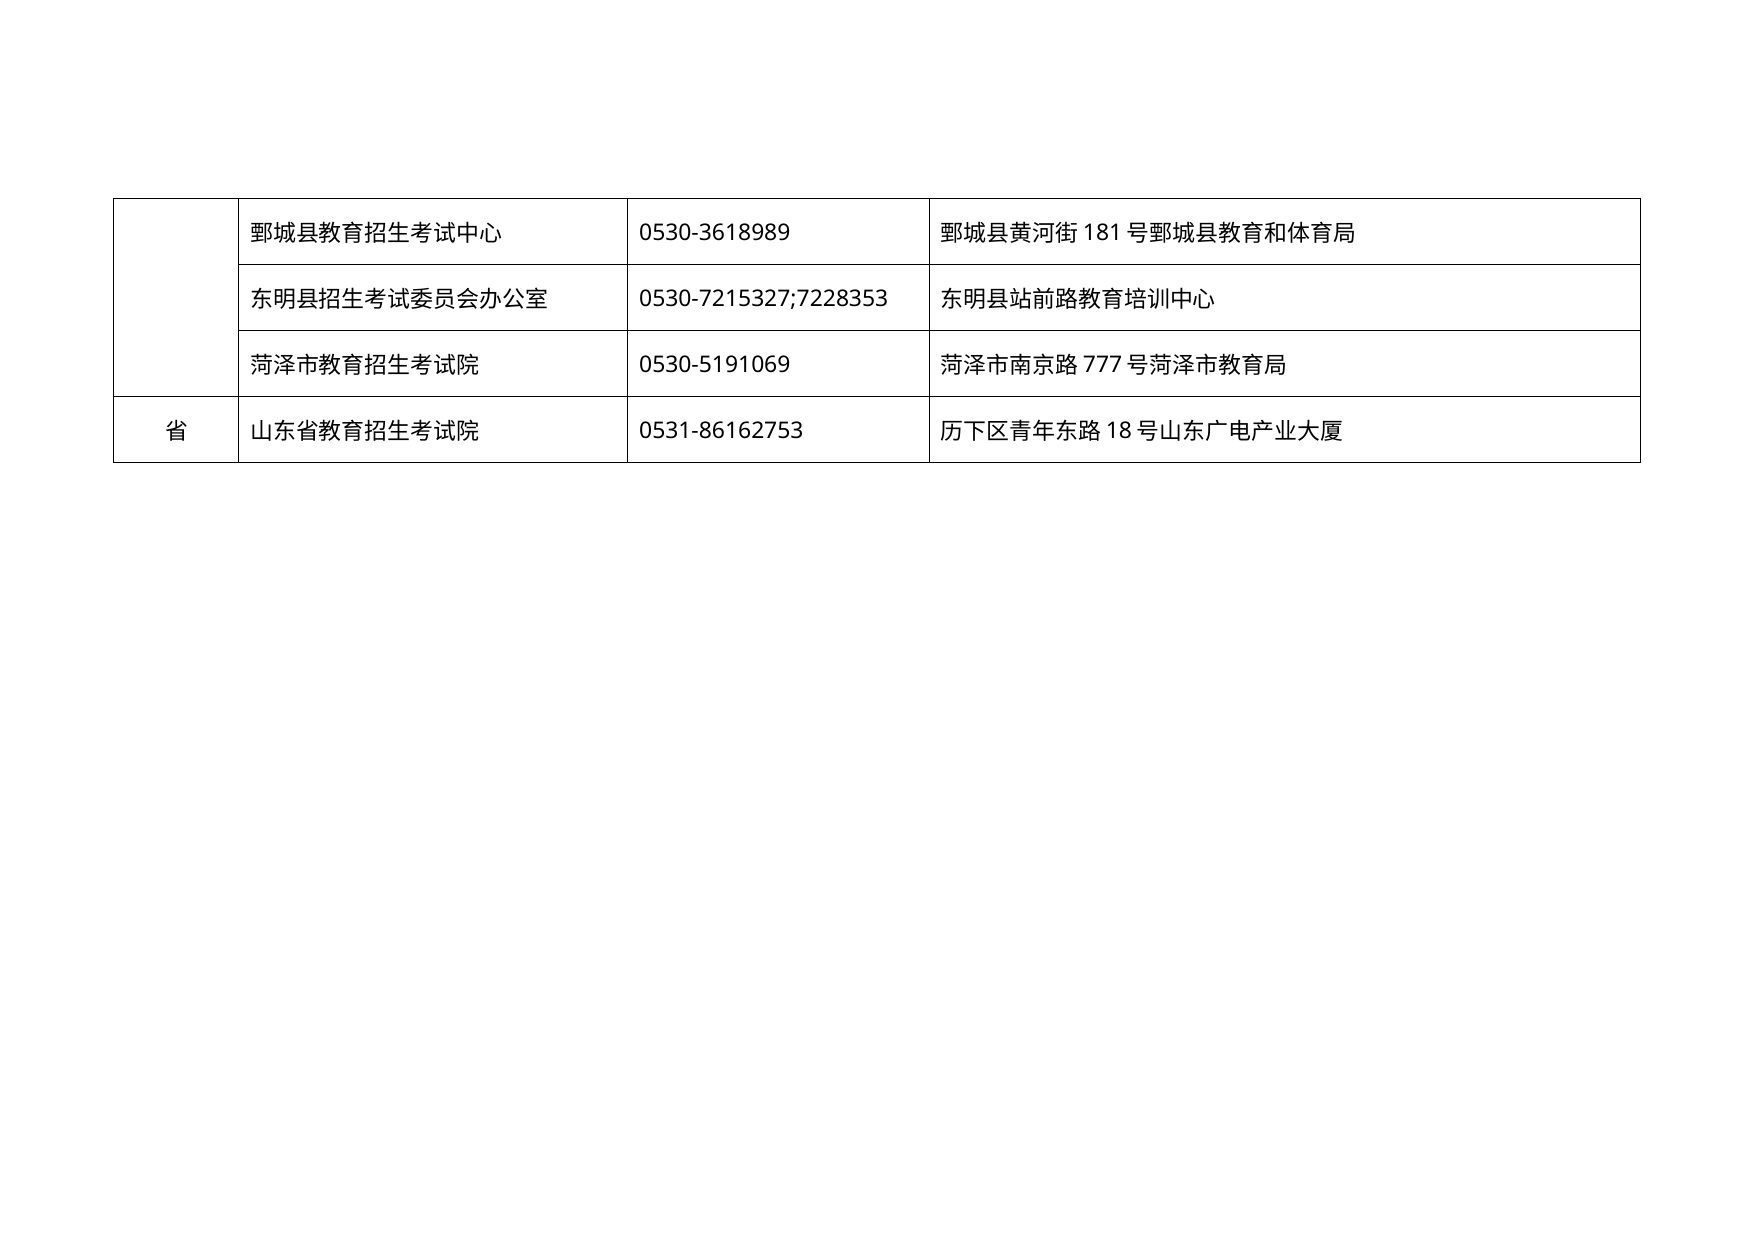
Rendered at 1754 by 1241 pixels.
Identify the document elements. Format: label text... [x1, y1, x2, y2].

table_cell 省 [114, 397, 238, 462]
table_cell 历下区青年东路18号山东广电产业大厦 [930, 397, 1640, 462]
table_cell 东明县站前路教育培训中心 [930, 265, 1640, 330]
table_cell 菏泽市教育招生考试院 [239, 331, 627, 396]
table_cell 0530-3618989 [628, 199, 929, 264]
table_cell 鄄城县教育招生考试中心 [239, 199, 627, 264]
table_cell 山东省教育招生考试院 [239, 397, 627, 462]
table_cell 东明县招生考试委员会办公室 [239, 265, 627, 330]
table_cell 0530-5191069 [628, 331, 929, 396]
table_cell 菏泽市南京路777号菏泽市教育局 [930, 331, 1640, 396]
table_cell 鄄城县黄河街181号鄄城县教育和体育局 [930, 199, 1640, 264]
table_cell 0530-7215327;7228353 [628, 265, 929, 330]
table_cell 0531-86162753 [628, 397, 929, 462]
